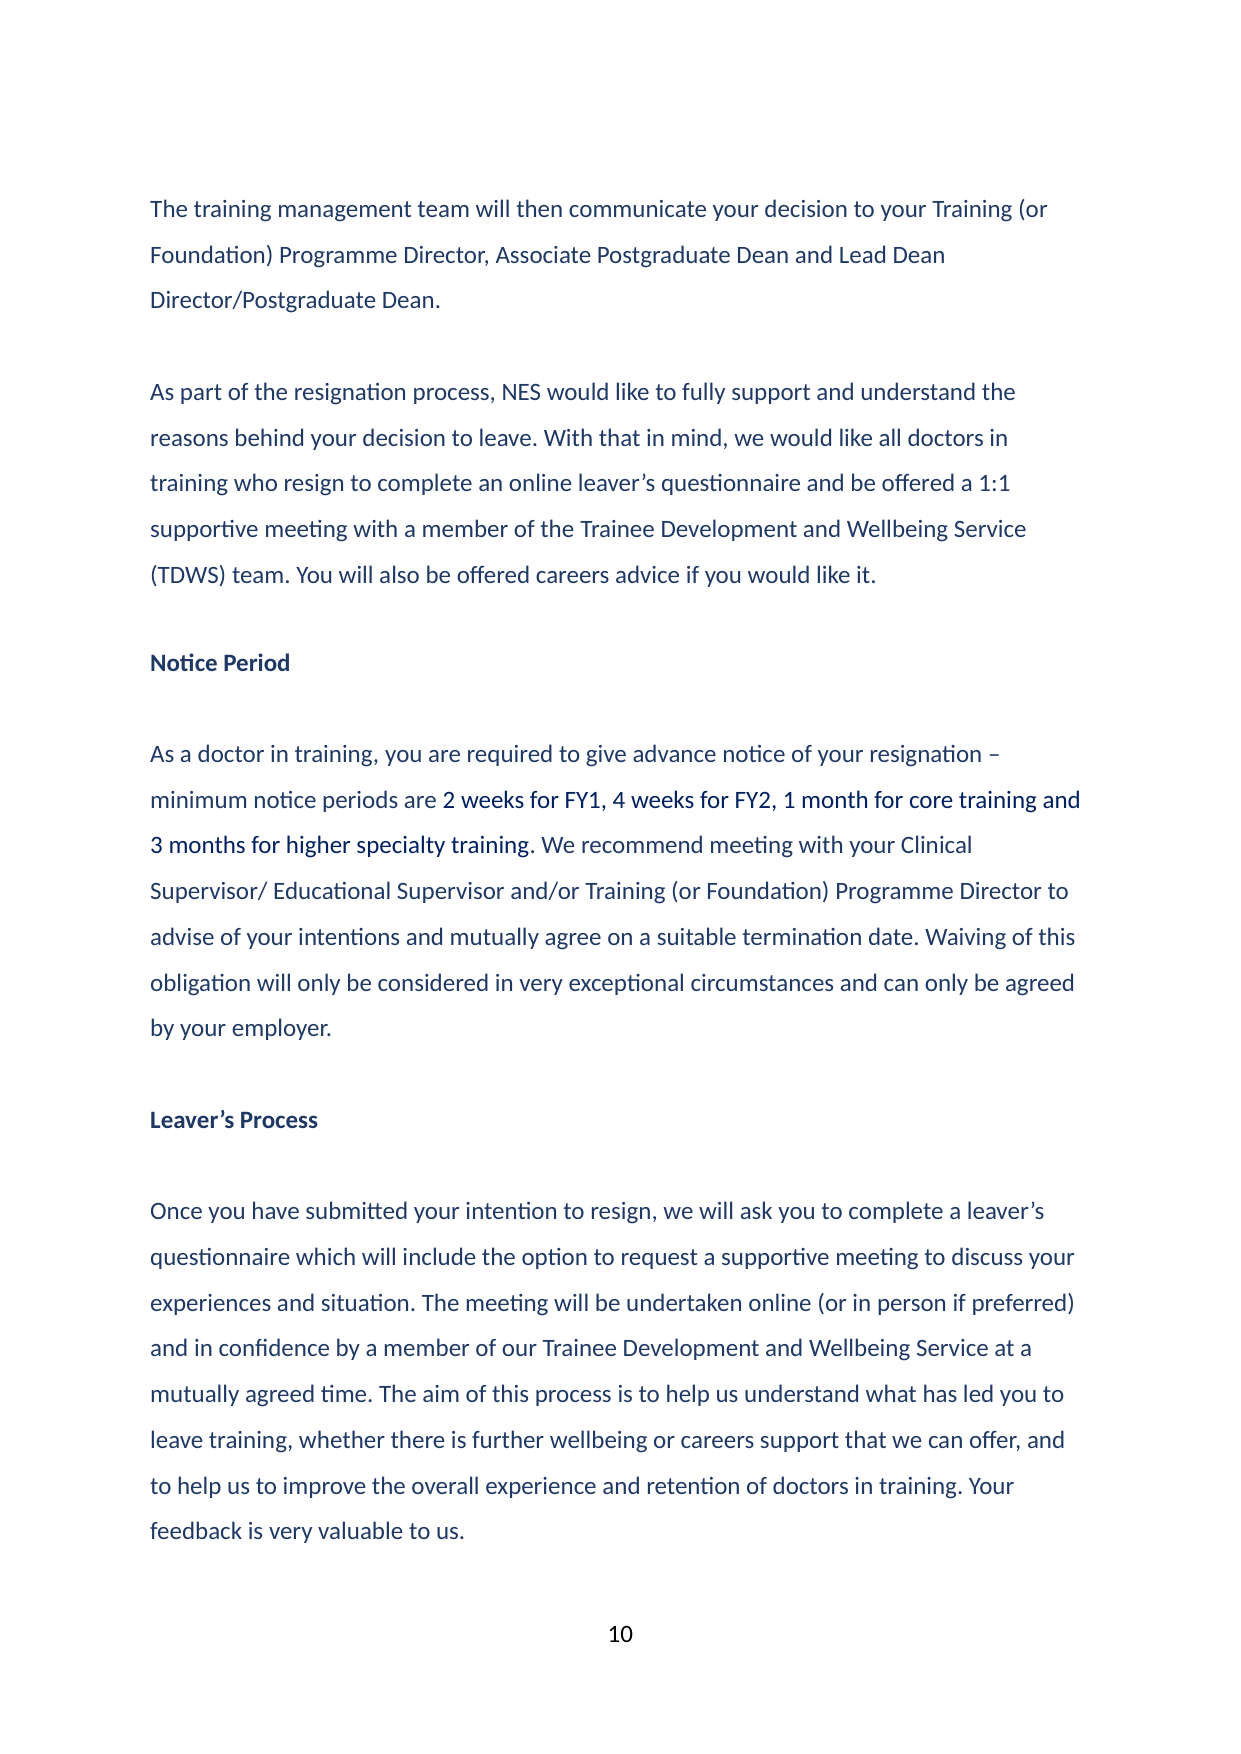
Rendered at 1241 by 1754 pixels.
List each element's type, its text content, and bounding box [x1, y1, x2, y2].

text Leaver’s Process [150, 1104, 1090, 1134]
text The training management team will then communicate your decision to your Training (or Foundation) Programme Director, Associate Postgraduate Dean and Lead Dean Director/Postgraduate Dean. [150, 193, 1090, 315]
text As part of the resignation process, NES would like to fully support and understand the reasons behind your decision to leave. With that in mind, we would like all doctors in training who resign to complete an online leaver’s questionnaire and be offered a 1:1 supportive meeting with a member of the Trainee Development and Wellbeing Service (TDWS) team. You will also be offered careers advice if you would like it. [150, 376, 1090, 589]
text As a doctor in training, you are required to give advance notice of your resignation – minimum notice periods are 2 weeks for FY1, 4 weeks for FY2, 1 month for core training and 3 months for higher specialty training. We recommend meeting with your Clinical Supervisor/ Educational Supervisor and/or Training (or Foundation) Programme Director to advise of your intentions and mutually agree on a suitable termination date. Waiving of this obligation will only be considered in very exceptional circumstances and can only be agreed by your employer. [150, 738, 1090, 1043]
text Once you have submitted your intention to resign, we will ask you to complete a leaver’s questionnaire which will include the option to request a supportive meeting to discuss your experiences and situation. The meeting will be undertaken online (or in person if preferred) and in confidence by a member of our Trainee Development and Wellbeing Service at a mutually agreed time. The aim of this process is to help us understand what has led you to leave training, whether there is further wellbeing or careers support that we can offer, and to help us to improve the overall experience and retention of doctors in training. Your feedback is very valuable to us. [150, 1195, 1090, 1546]
text Notice Period [150, 647, 1090, 677]
